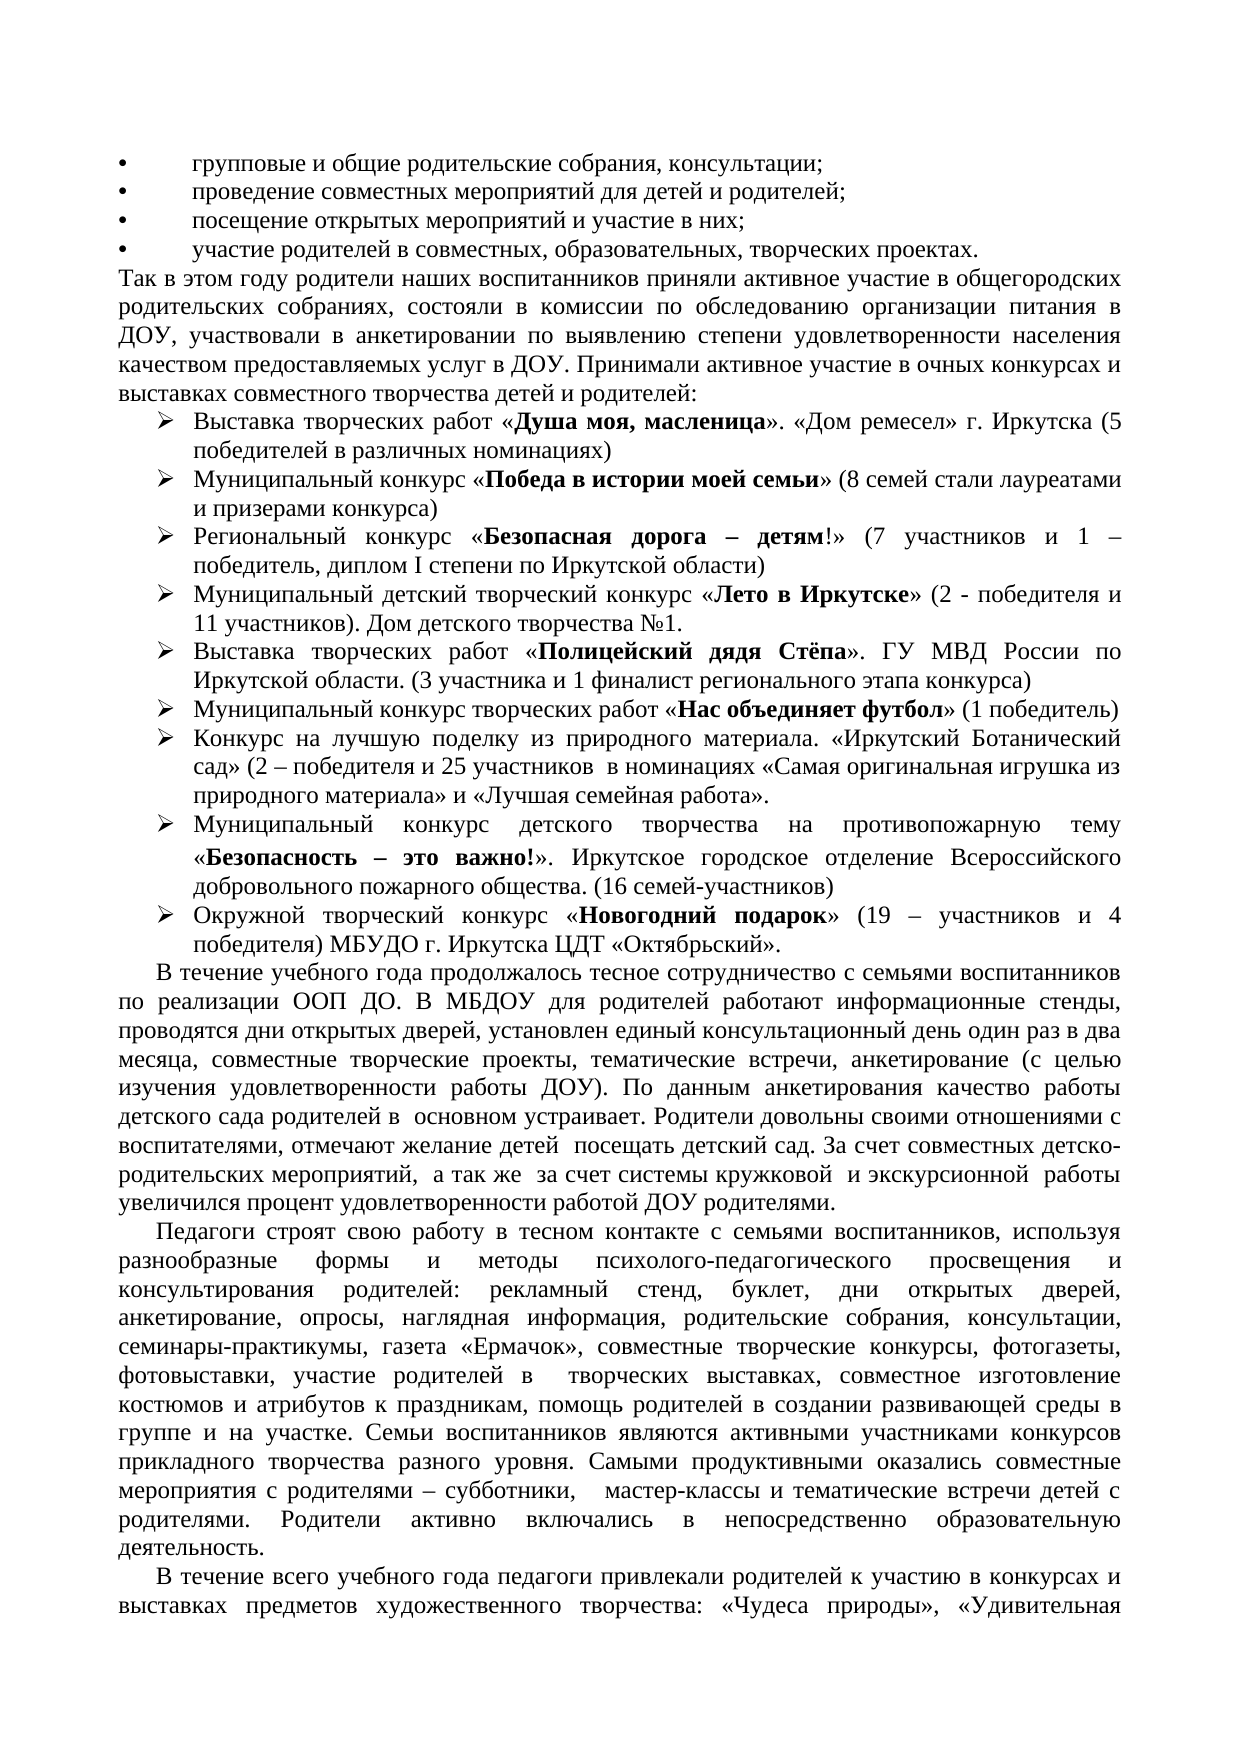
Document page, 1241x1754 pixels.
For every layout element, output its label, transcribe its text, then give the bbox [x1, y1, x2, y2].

text Педагоги строят свою работу в тесном контакте с семьями воспитанников, используя разнообразные формы и методы психолого-педагогического просвещения и консультирования родителей: рекламный стенд, буклет, дни открытых дверей, анкетирование, опросы, наглядная информация, родительские собрания, консультации, семинары-практикумы, газета «Ермачок», совместные творческие конкурсы, фотогазеты, фотовыставки, участие родителей в творческих выставках, совместное изготовление костюмов и атрибутов к праздникам, помощь родителей в создании развивающей среды в группе и на участке. Семьи воспитанников являются активными участниками конкурсов прикладного творчества разного уровня. Самыми продуктивными оказались совместные мероприятия с родителями – субботники, мастер-классы и тематические встречи детей с родителями. Родители активно включались в непосредственно образовательную деятельность. [118, 1216, 1122, 1561]
text В течение учебного года продолжалось тесное сотрудничество с семьями воспитанников по реализации ООП ДО. В МБДОУ для родителей работают информационные стенды, проводятся дни открытых дверей, установлен единый консультационный день один раз в два месяца, совместные творческие проекты, тематические встречи, анкетирование (с целью изучения удовлетворенности работы ДОУ). По данным анкетирования качество работы детского сада родителей в основном устраивает. Родители довольны своими отношениями с воспитателями, отмечают желание детей посещать детский сад. За счет совместных детско-родительских мероприятий, а так же за счет системы кружковой и экскурсионной работы увеличился процент удовлетворенности работой ДОУ родителями. [118, 957, 1122, 1216]
list Окружной творческий конкурс «Новогодний подарок» (19 – участников и 4 победителя) МБУДО г. Иркутска ЦДТ «Октябрьский». [156, 900, 1122, 957]
list Муниципальный конкурс «Победа в истории моей семьи» (8 семей стали лауреатами и призерами конкурса) [156, 464, 1122, 521]
list Муниципальный конкурс детского творчества на противопожарную тему «Безопасность – это важно!». Иркутское городское отделение Всероссийского добровольного пожарного общества. (16 семей-участников) [156, 809, 1122, 900]
list посещение открытых мероприятий и участие в них; [118, 205, 1122, 234]
list Муниципальный конкурс творческих работ «Нас объединяет футбол» (1 победитель) [156, 694, 1122, 723]
list Выставка творческих работ «Полицейский дядя Стёпа». ГУ МВД России по Иркутской области. (3 участника и 1 финалист регионального этапа конкурса) [156, 636, 1122, 694]
list Выставка творческих работ «Душа моя, масленица». «Дом ремесел» г. Иркутска (5 победителей в различных номинациях) [156, 406, 1122, 464]
list участие родителей в совместных, образовательных, творческих проектах. [118, 234, 1122, 263]
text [118, 1561, 1122, 1619]
list Муниципальный детский творческий конкурс «Лето в Иркутске» (2 - победителя и 11 участников). Дом детского творчества №1. [156, 579, 1122, 636]
text Так в этом году родители наших воспитанников приняли активное участие в общегородских родительских собраниях, состояли в комиссии по обследованию организации питания в ДОУ, участвовали в анкетировании по выявлению степени удовлетворенности населения качеством предоставляемых услуг в ДОУ. Принимали активное участие в очных конкурсах и выставках совместного творчества детей и родителей: [118, 263, 1122, 406]
list проведение совместных мероприятий для детей и родителей; [118, 176, 1122, 205]
list групповые и общие родительские собрания, консультации; [118, 148, 1122, 176]
list Региональный конкурс «Безопасная дорога – детям!» (7 участников и 1 – победитель, диплом I степени по Иркутской области) [156, 521, 1122, 579]
list Конкурс на лучшую поделку из природного материала. «Иркутский Ботанический сад» (2 – победителя и 25 участников в номинациях «Самая оригинальная игрушка из природного материала» и «Лучшая семейная работа». [156, 723, 1122, 809]
